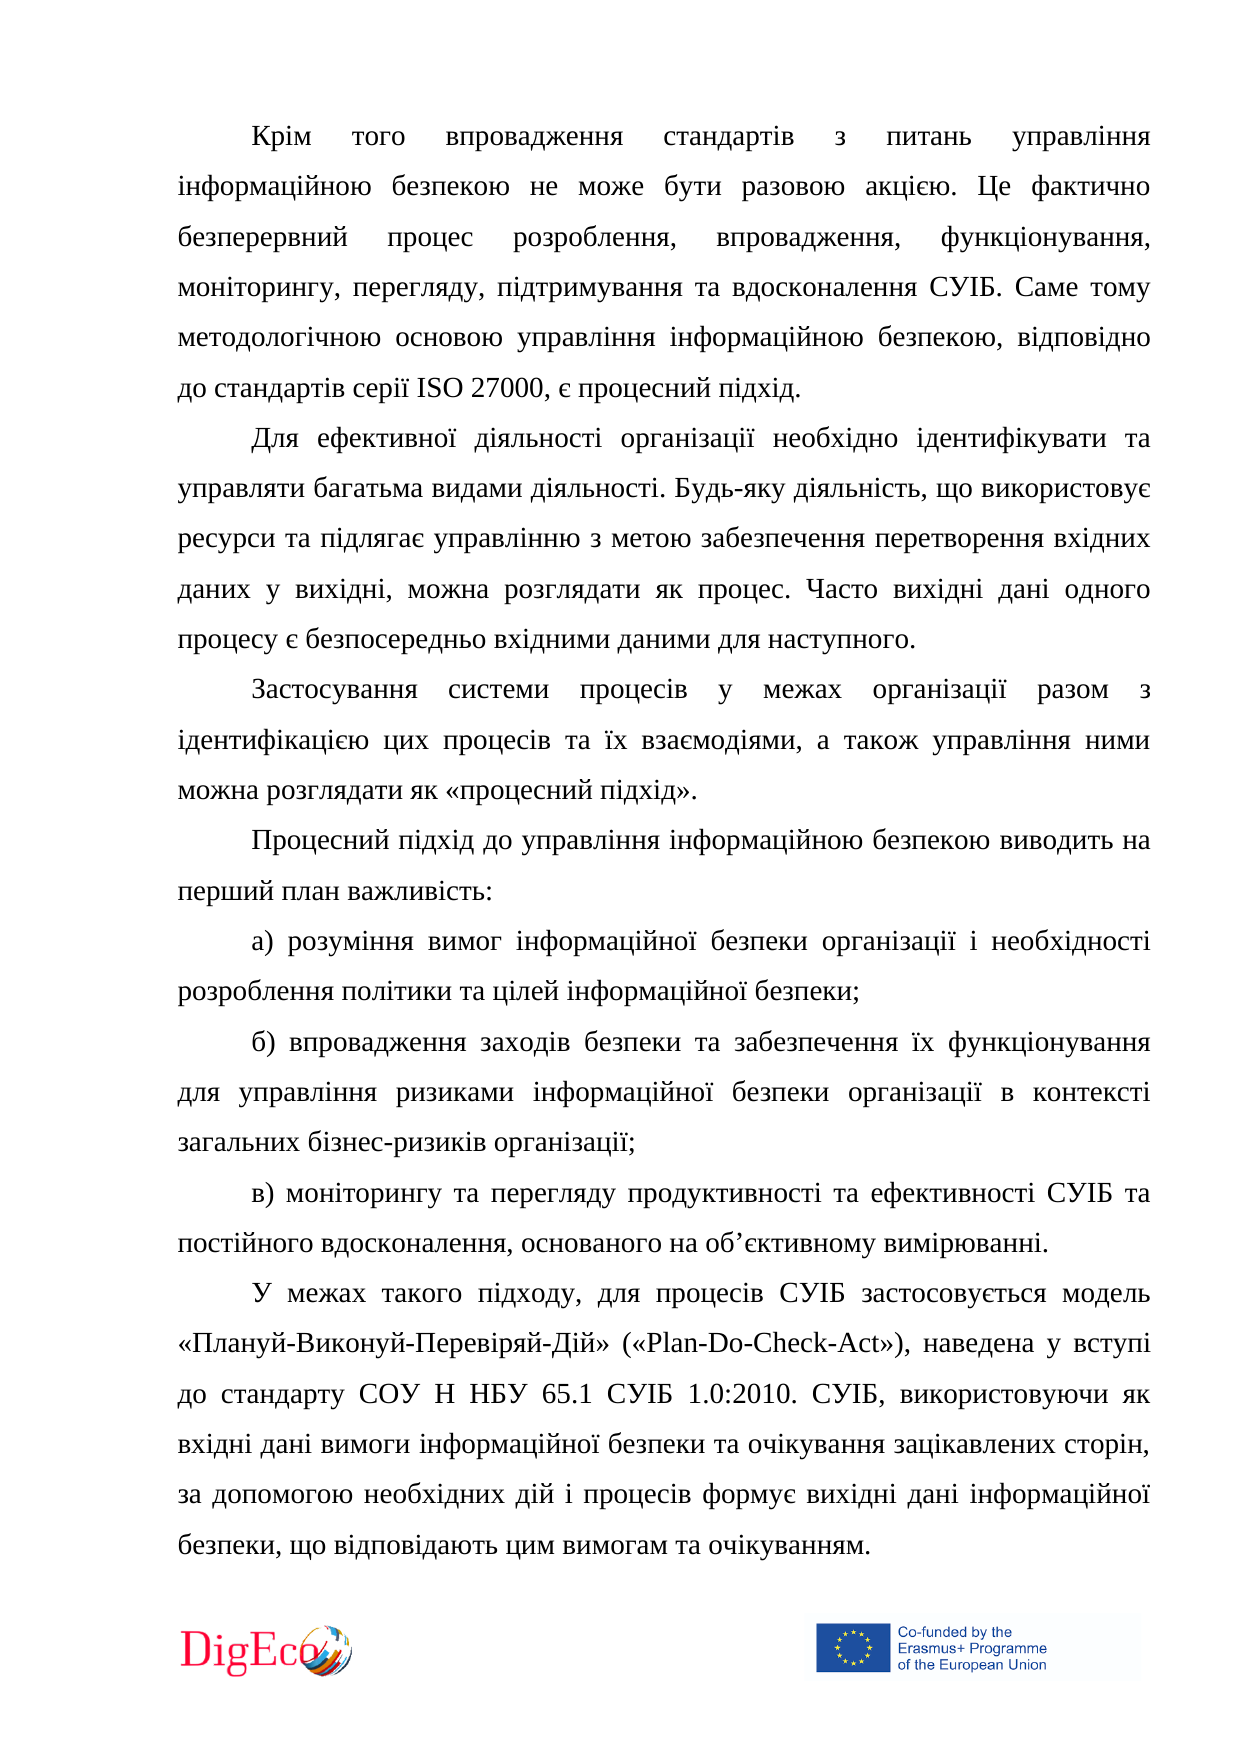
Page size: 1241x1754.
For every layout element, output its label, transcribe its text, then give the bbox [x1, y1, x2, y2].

text б) впровадження заходів безпеки та забезпечення їх функціонування для управління ризиками інформаційної безпеки організації в контексті загальних бізнес-ризиків організації; [177, 1024, 1152, 1158]
text Крім того впровадження стандартів з питань управління інформаційною безпекою не може бути разовою акцією. Це фактично безперервний процес розроблення, впровадження, функціонування, моніторингу, перегляду, підтримування та вдосконалення СУІБ. Саме тому методологічною основою управління інформаційною безпекою, відповідно до стандартів серії ISO 27000, є процесний підхід. [177, 118, 1152, 403]
text Процесний підхід до управління інформаційною безпекою виводить на перший план важливість: [177, 822, 1152, 906]
text Для ефективної діяльності організації необхідно ідентифікувати та управляти багатьма видами діяльності. Будь-яку діяльність, що використовує ресурси та підлягає управлінню з метою забезпечення перетворення вхідних даних у вихідні, можна розглядати як процес. Часто вихідні дані одного процесу є безпосередньо вхідними даними для наступного. [177, 420, 1152, 655]
text в) моніторингу та перегляду продуктивності та ефективності СУІБ та постійного вдосконалення, основаного на об’єктивному вимірюванні. [177, 1175, 1152, 1258]
text Застосування системи процесів у межах організації разом з ідентифікацією цих процесів та їх взаємодіями, а також управління ними можна розглядати як «процесний підхід». [177, 672, 1152, 806]
text У межах такого підходу, для процесів СУІБ застосовується модель «Плануй-Виконуй-Перевіряй-Дій» («Plan-Do-Check-Act»), наведена у вступі до стандарту СОУ Н НБУ 65.1 СУІБ 1.0:2010. СУІБ, використовуючи як вхідні дані вимоги інформаційної безпеки та очікування зацікавлених сторін, за допомогою необхідних дій і процесів формує вихідні дані інформаційної безпеки, що відповідають цим вимогам та очікуванням. [177, 1275, 1152, 1560]
text a) розуміння вимог інформаційної безпеки організації і необхідності розроблення політики та цілей інформаційної безпеки; [177, 923, 1152, 1007]
picture [804, 1613, 1142, 1681]
picture [177, 1621, 355, 1681]
